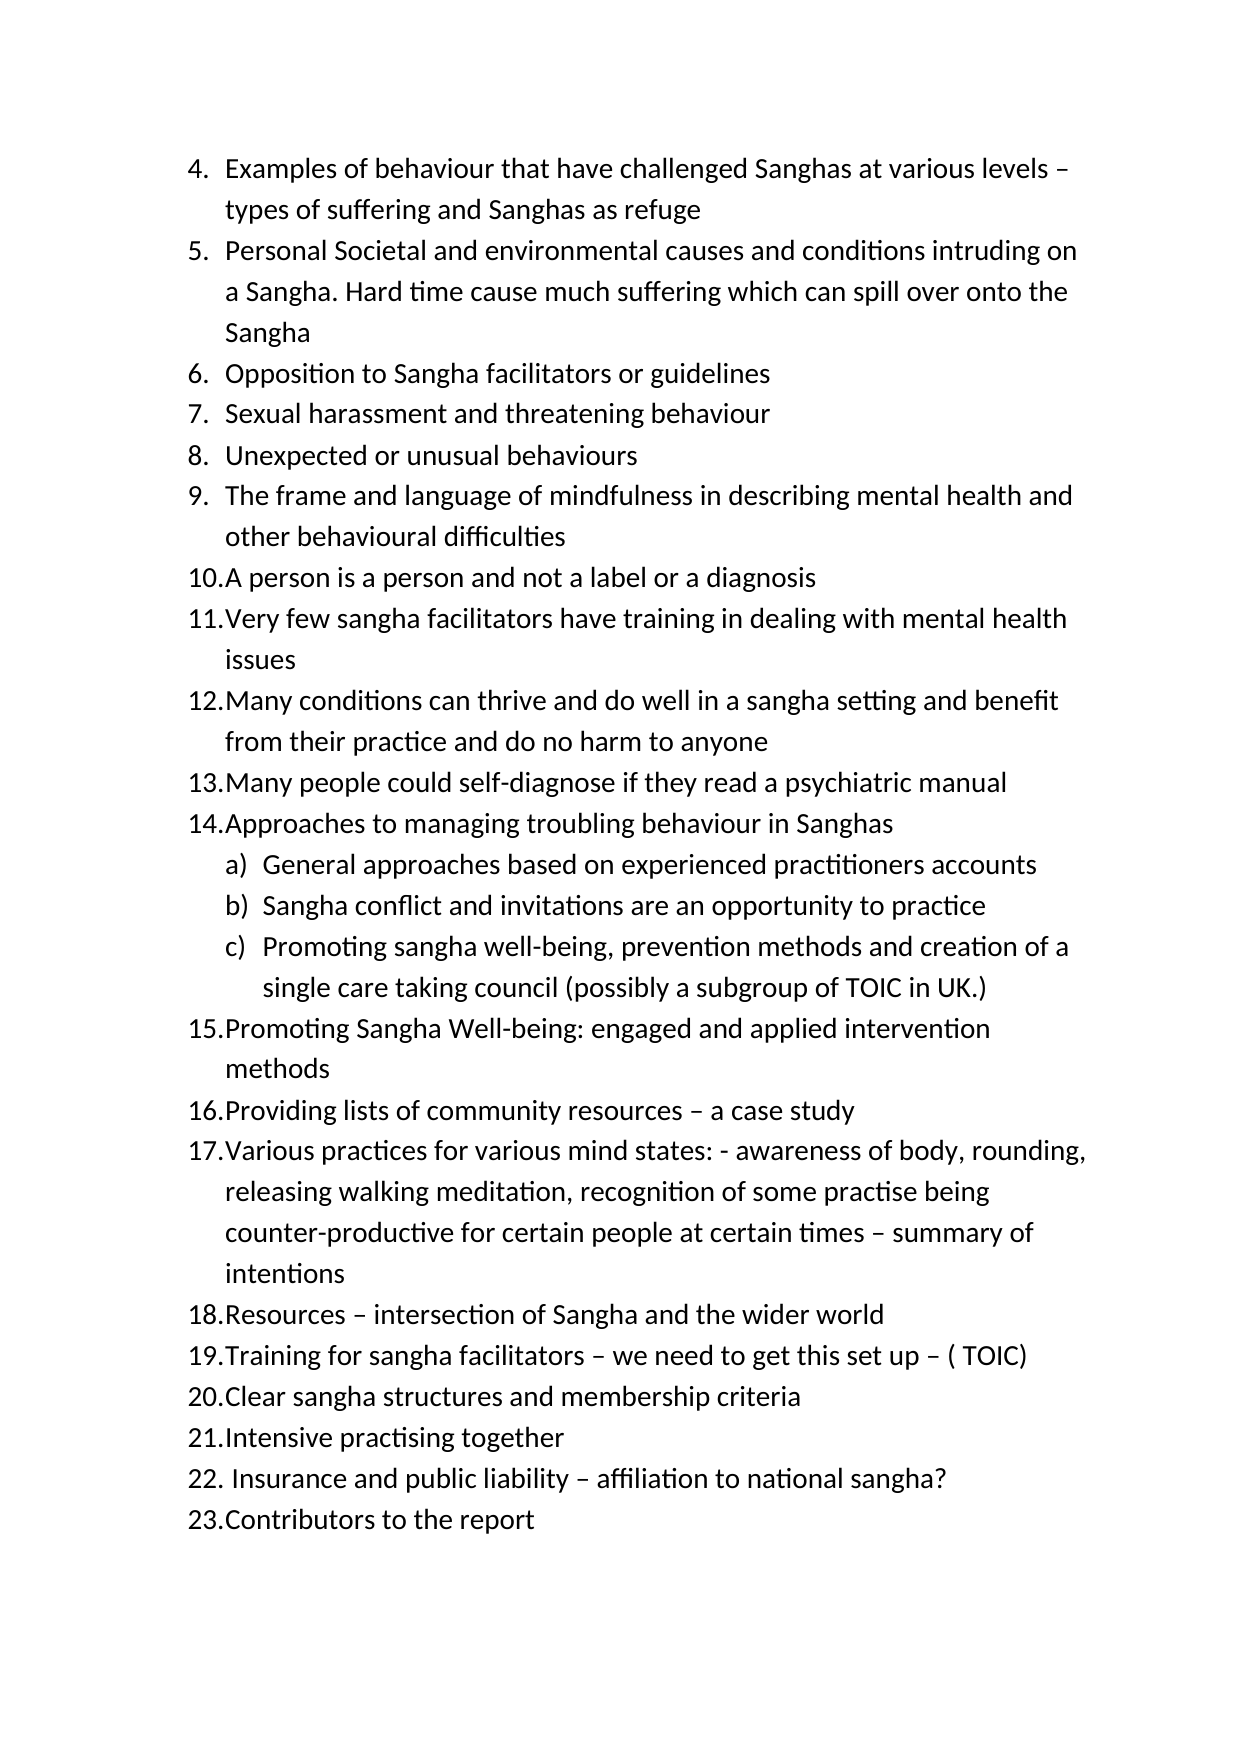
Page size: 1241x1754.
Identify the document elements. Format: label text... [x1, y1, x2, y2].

list Various practices for various mind states: - awareness of body, rounding, releasing walking meditation, recognition of some practise being counter-productive for certain people at certain times – summary of intentions [187, 1132, 1090, 1291]
list Sangha conflict and invitations are an opportunity to practice [225, 887, 1090, 922]
list A person is a person and not a label or a diagnosis [187, 559, 1090, 595]
list Opposition to Sangha facilitators or guidelines [187, 355, 1090, 390]
list Personal Societal and environmental causes and conditions intruding on a Sangha. Hard time cause much suffering which can spill over onto the Sangha [187, 232, 1090, 349]
list Promoting Sangha Well-being: engaged and applied intervention methods [187, 1010, 1090, 1086]
list Insurance and public liability – affiliation to national sangha? [187, 1460, 1090, 1496]
list Clear sangha structures and membership criteria [187, 1378, 1090, 1414]
list Approaches to managing troubling behaviour in Sanghas [187, 805, 1090, 841]
list Sexual harassment and threatening behaviour [187, 396, 1090, 431]
list Many people could self-diagnose if they read a psychiatric manual [187, 764, 1090, 800]
list Unexpected or unusual behaviours [187, 437, 1090, 472]
list Examples of behaviour that have challenged Sanghas at various levels – types of suffering and Sanghas as refuge [187, 150, 1090, 227]
list Training for sangha facilitators – we need to get this set up – ( TOIC) [187, 1337, 1090, 1373]
list Promoting sangha well-being, prevention methods and creation of a single care taking council (possibly a subgroup of TOIC in UK.) [225, 928, 1090, 1004]
list Many conditions can thrive and do well in a sangha setting and benefit from their practice and do no harm to anyone [187, 682, 1090, 759]
list Resources – intersection of Sangha and the wider world [187, 1296, 1090, 1332]
list Very few sangha facilitators have training in dealing with mental health issues [187, 600, 1090, 677]
list The frame and language of mindfulness in describing mental health and other behavioural difficulties [187, 477, 1090, 554]
list Providing lists of community resources – a case study [187, 1092, 1090, 1127]
list General approaches based on experienced practitioners accounts [225, 846, 1090, 882]
list Intensive practising together [187, 1419, 1090, 1455]
list Contributors to the report [187, 1501, 1090, 1537]
